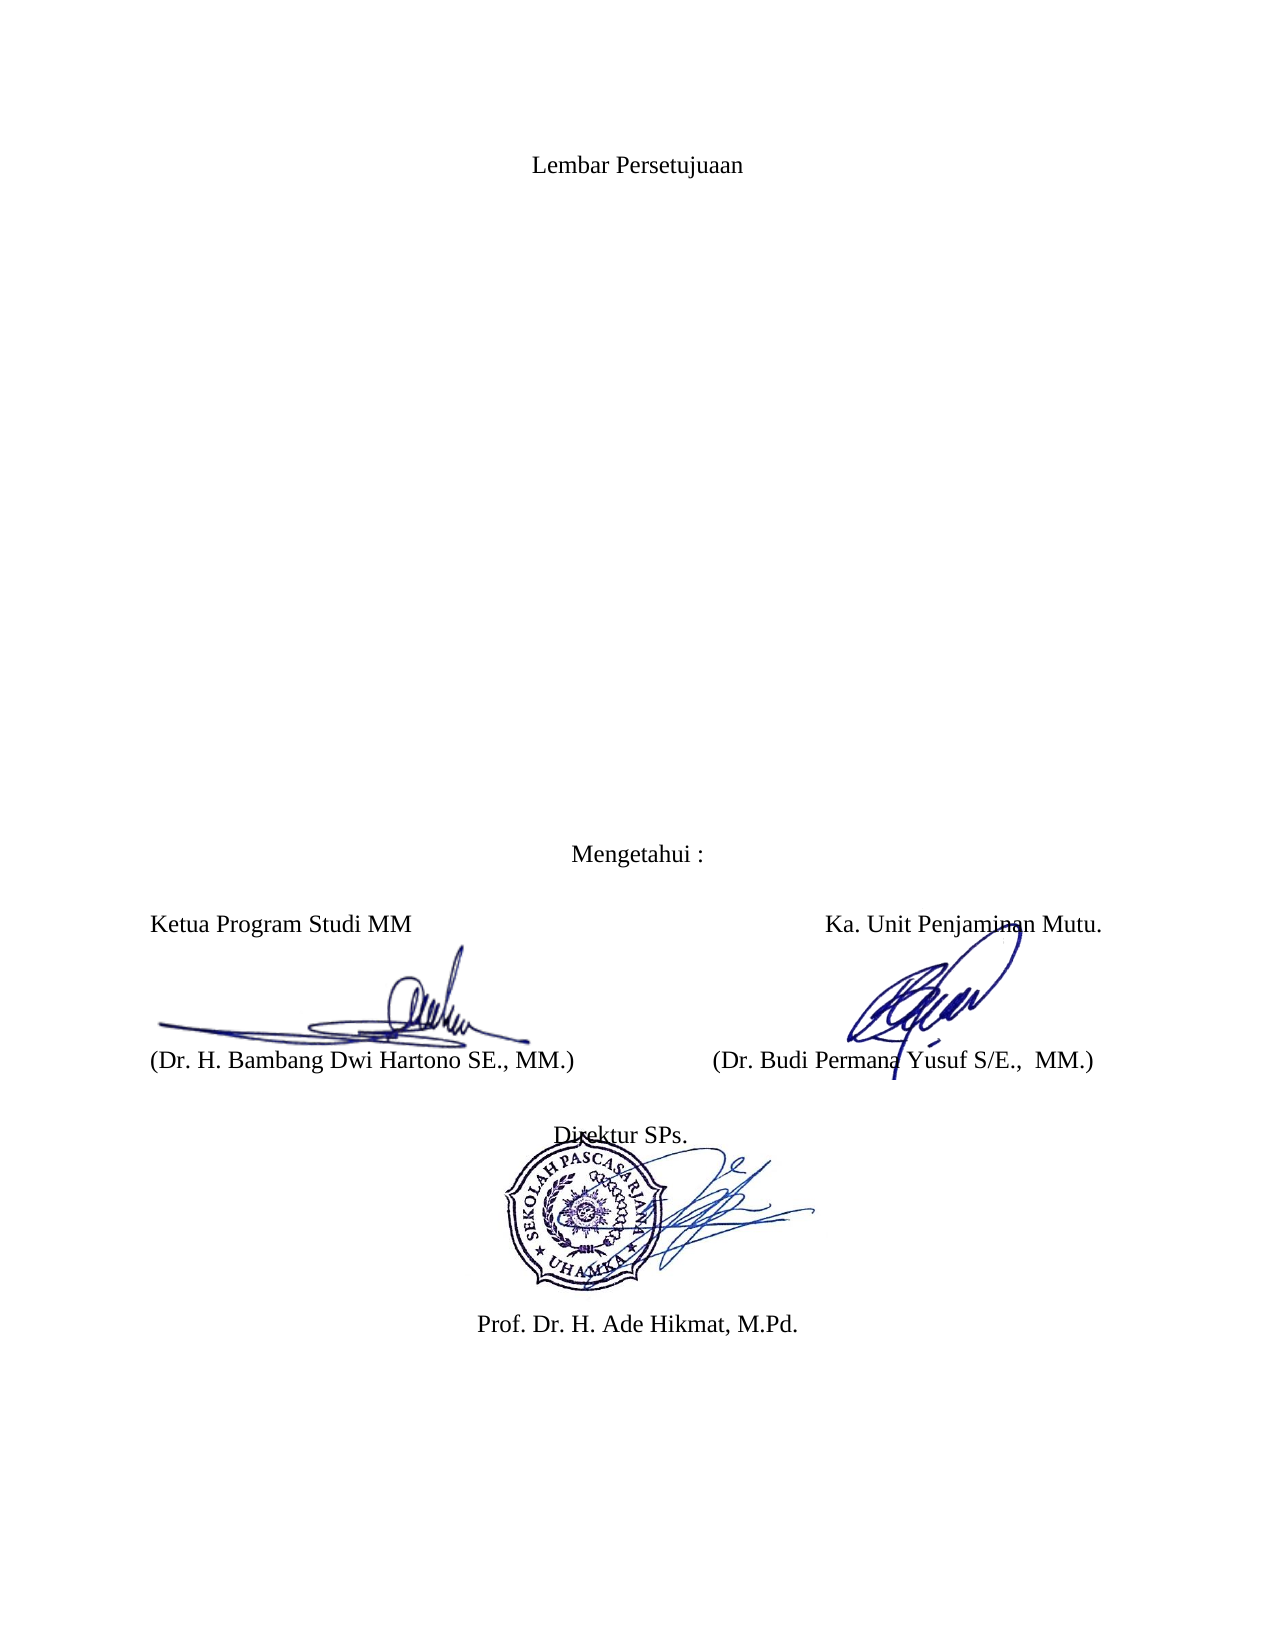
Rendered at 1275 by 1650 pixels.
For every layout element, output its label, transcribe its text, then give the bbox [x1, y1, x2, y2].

text Lembar Persetujuaan [150, 150, 1125, 179]
picture [823, 1074, 1053, 1080]
text (Dr. H. Bambang Dwi Hartono SE., MM.) (Dr. Budi Permana Yusuf S/E., MM.) [150, 1046, 1125, 1074]
text Ketua Program Studi MM Ka. Unit Penjaminan Mutu. [150, 909, 1125, 938]
text Direktur SPs. [553, 1121, 1125, 1149]
text Mengetahui : [150, 839, 1125, 868]
text Prof. Dr. H. Ade Hikmat, M.Pd. [150, 1309, 1125, 1338]
picture [465, 1111, 838, 1309]
picture [150, 938, 536, 1046]
picture [823, 938, 1053, 1046]
